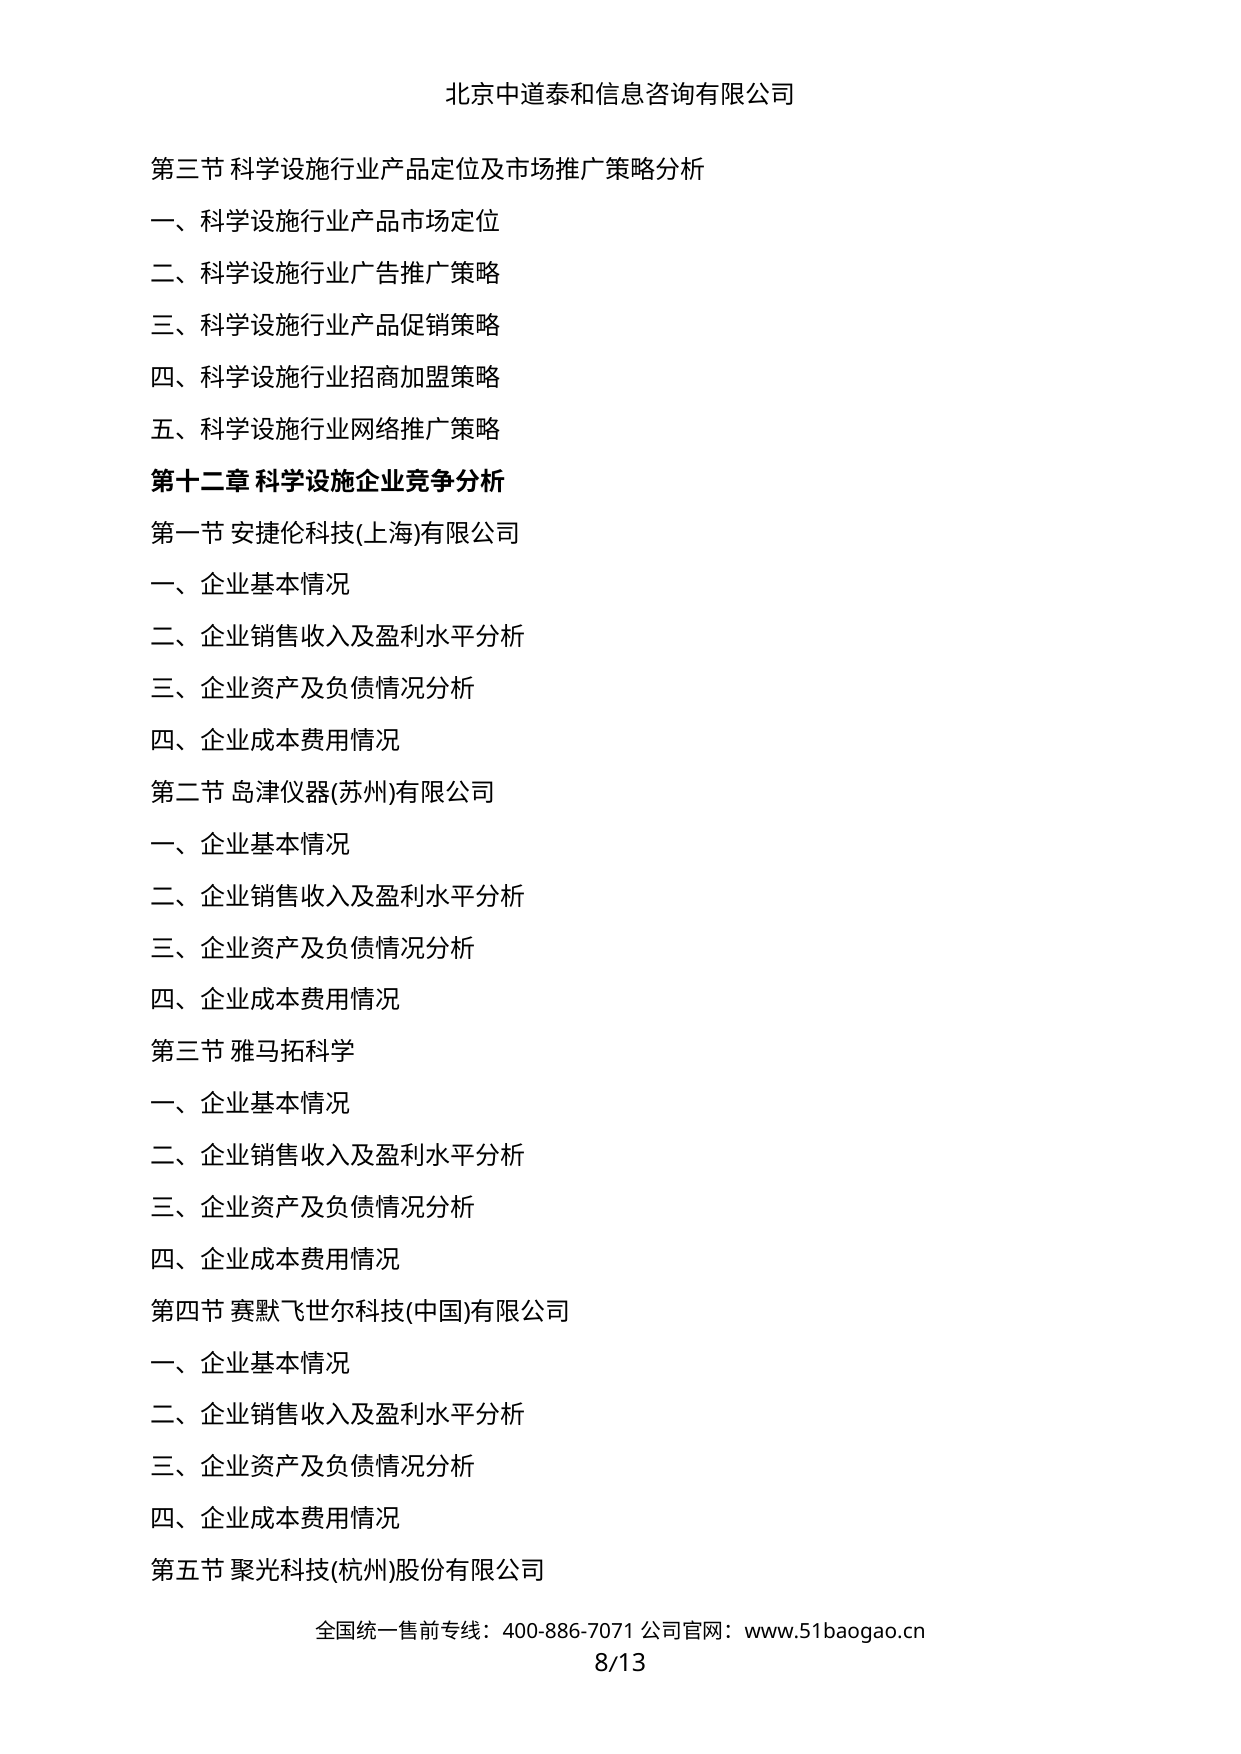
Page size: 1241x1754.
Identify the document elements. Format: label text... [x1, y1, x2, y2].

text 三、企业资产及负债情况分析 [150, 1187, 1090, 1224]
text 二、科学设施行业广告推广策略 [150, 254, 1090, 290]
text 第十二章 科学设施企业竞争分析 [150, 461, 1090, 497]
text 一、企业基本情况 [150, 824, 1090, 861]
text 第一节 安捷伦科技(上海)有限公司 [150, 513, 1090, 549]
text 第三节 科学设施行业产品定位及市场推广策略分析 [150, 150, 1090, 186]
text 四、科学设施行业招商加盟策略 [150, 357, 1090, 394]
text 五、科学设施行业网络推广策略 [150, 409, 1090, 446]
text 第三节 雅马拓科学 [150, 1032, 1090, 1068]
text 四、企业成本费用情况 [150, 721, 1090, 757]
text 四、企业成本费用情况 [150, 1239, 1090, 1276]
text 一、科学设施行业产品市场定位 [150, 202, 1090, 238]
text 一、企业基本情况 [150, 1343, 1090, 1379]
text 三、企业资产及负债情况分析 [150, 1447, 1090, 1483]
text 二、企业销售收入及盈利水平分析 [150, 1136, 1090, 1172]
text 三、企业资产及负债情况分析 [150, 928, 1090, 964]
text 四、企业成本费用情况 [150, 1499, 1090, 1535]
text 一、企业基本情况 [150, 1084, 1090, 1120]
text 四、企业成本费用情况 [150, 980, 1090, 1016]
text 一、企业基本情况 [150, 565, 1090, 601]
text 三、企业资产及负债情况分析 [150, 669, 1090, 705]
text 第二节 岛津仪器(苏州)有限公司 [150, 772, 1090, 809]
text 第四节 赛默飞世尔科技(中国)有限公司 [150, 1291, 1090, 1327]
text 二、企业销售收入及盈利水平分析 [150, 876, 1090, 912]
text 二、企业销售收入及盈利水平分析 [150, 1395, 1090, 1431]
text 三、科学设施行业产品促销策略 [150, 306, 1090, 342]
text 第五节 聚光科技(杭州)股份有限公司 [150, 1551, 1090, 1587]
text 二、企业销售收入及盈利水平分析 [150, 617, 1090, 653]
